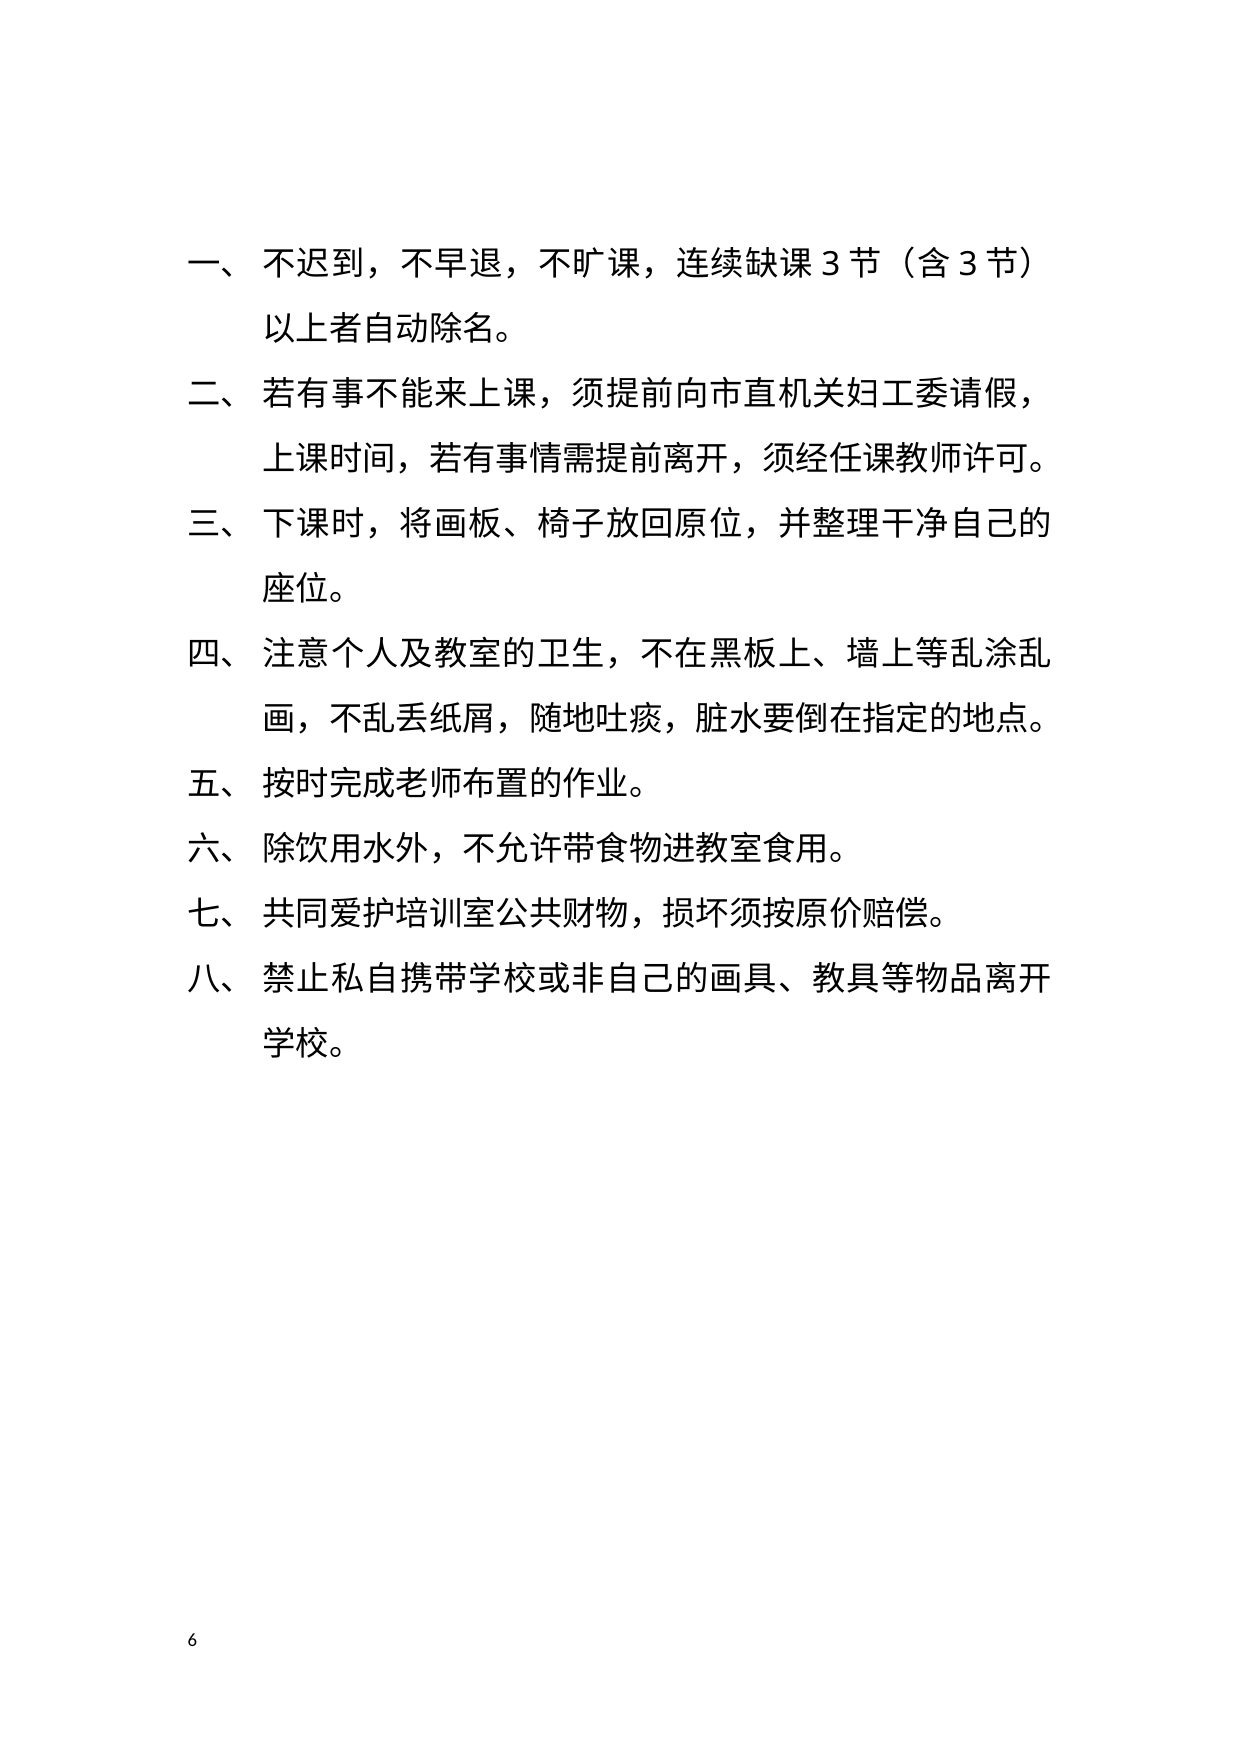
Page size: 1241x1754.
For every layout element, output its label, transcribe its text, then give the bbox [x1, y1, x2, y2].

list 注意个人及教室的卫生，不在黑板上、墙上等乱涂乱画，不乱丢纸屑，随地吐痰，脏水要倒在指定的地点。 [187, 618, 1053, 748]
list 除饮用水外，不允许带食物进教室食用。 [187, 813, 1053, 878]
list 若有事不能来上课，须提前向市直机关妇工委请假，上课时间，若有事情需提前离开，须经任课教师许可。 [187, 358, 1053, 488]
list 不迟到，不早退，不旷课，连续缺课3节（含3节）以上者自动除名。 [187, 228, 1053, 358]
list 按时完成老师布置的作业。 [187, 748, 1053, 813]
list 下课时，将画板、椅子放回原位，并整理干净自己的座位。 [187, 488, 1053, 618]
list 共同爱护培训室公共财物，损坏须按原价赔偿。 [187, 878, 1053, 943]
list 禁止私自携带学校或非自己的画具、教具等物品离开学校。 [187, 943, 1053, 1073]
